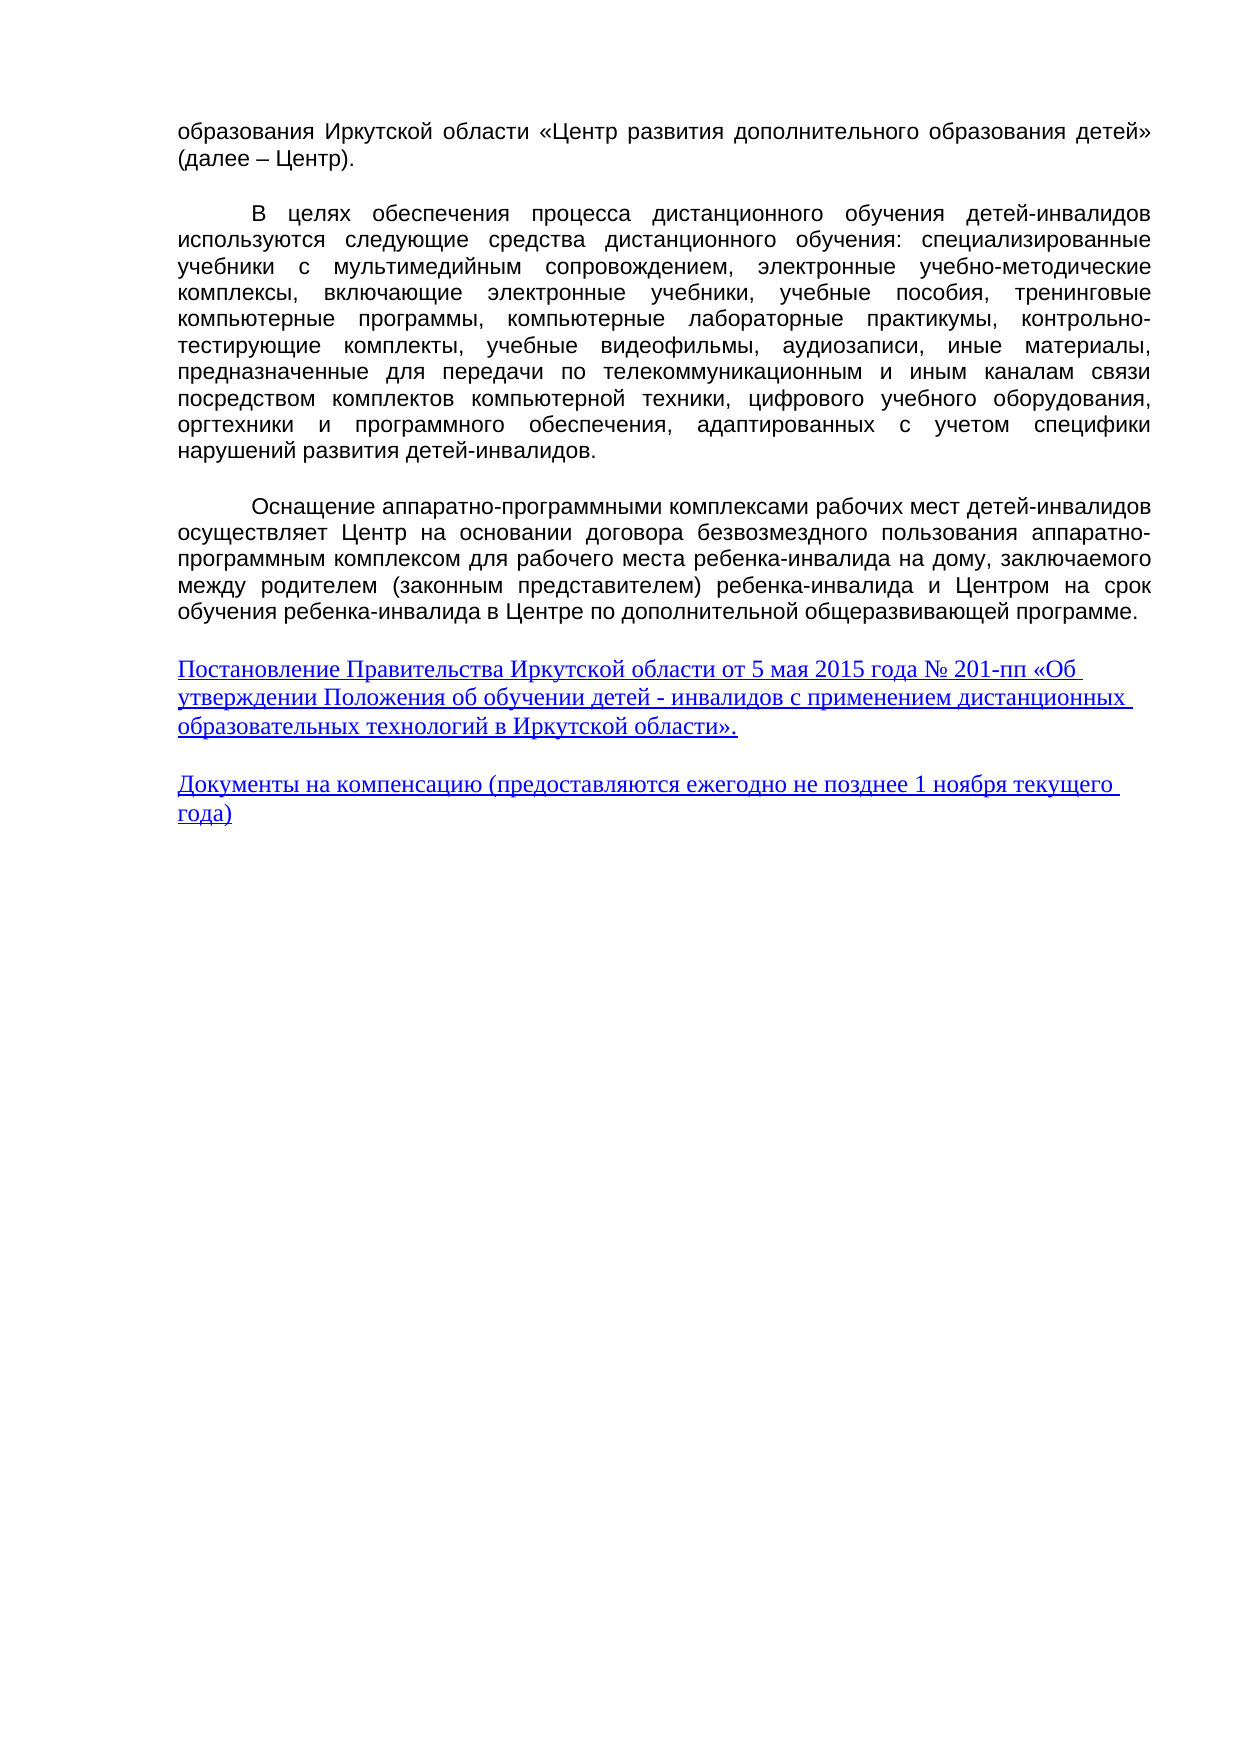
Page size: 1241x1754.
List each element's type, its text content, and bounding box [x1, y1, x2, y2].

text Оснащение аппаратно-программными комплексами рабочих мест детей-инвалидов осуществляет Центр на основании договора безвозмездного пользования аппаратно-программным комплексом для рабочего места ребенка-инвалида на дому, заключаемого между родителем (законным представителем) ребенка-инвалида и Центром на срок обучения ребенка-инвалида в Центре по дополнительной общеразвивающей программе. [177, 493, 1152, 624]
text Документы на компенсацию (предоставляются ежегодно не позднее 1 ноября текущего года) [177, 769, 1152, 827]
text Постановление Правительства Иркутской области от 5 мая 2015 года № 201-пп «Об утверждении Положения об обучении детей - инвалидов с применением дистанционных образовательных технологий в Иркутской области». [177, 654, 1152, 740]
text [177, 118, 1152, 171]
text В целях обеспечения процесса дистанционного обучения детей-инвалидов используются следующие средства дистанционного обучения: специализированные учебники с мультимедийным сопровождением, электронные учебно-методические комплексы, включающие электронные учебники, учебные пособия, тренинговые компьютерные программы, компьютерные лабораторные практикумы, контрольно-тестирующие комплекты, учебные видеофильмы, аудиозаписи, иные материалы, предназначенные для передачи по телекоммуникационным и иным каналам связи посредством комплектов компьютерной техники, цифрового учебного оборудования, оргтехники и программного обеспечения, адаптированных с учетом специфики нарушений развития детей-инвалидов. [177, 200, 1152, 463]
